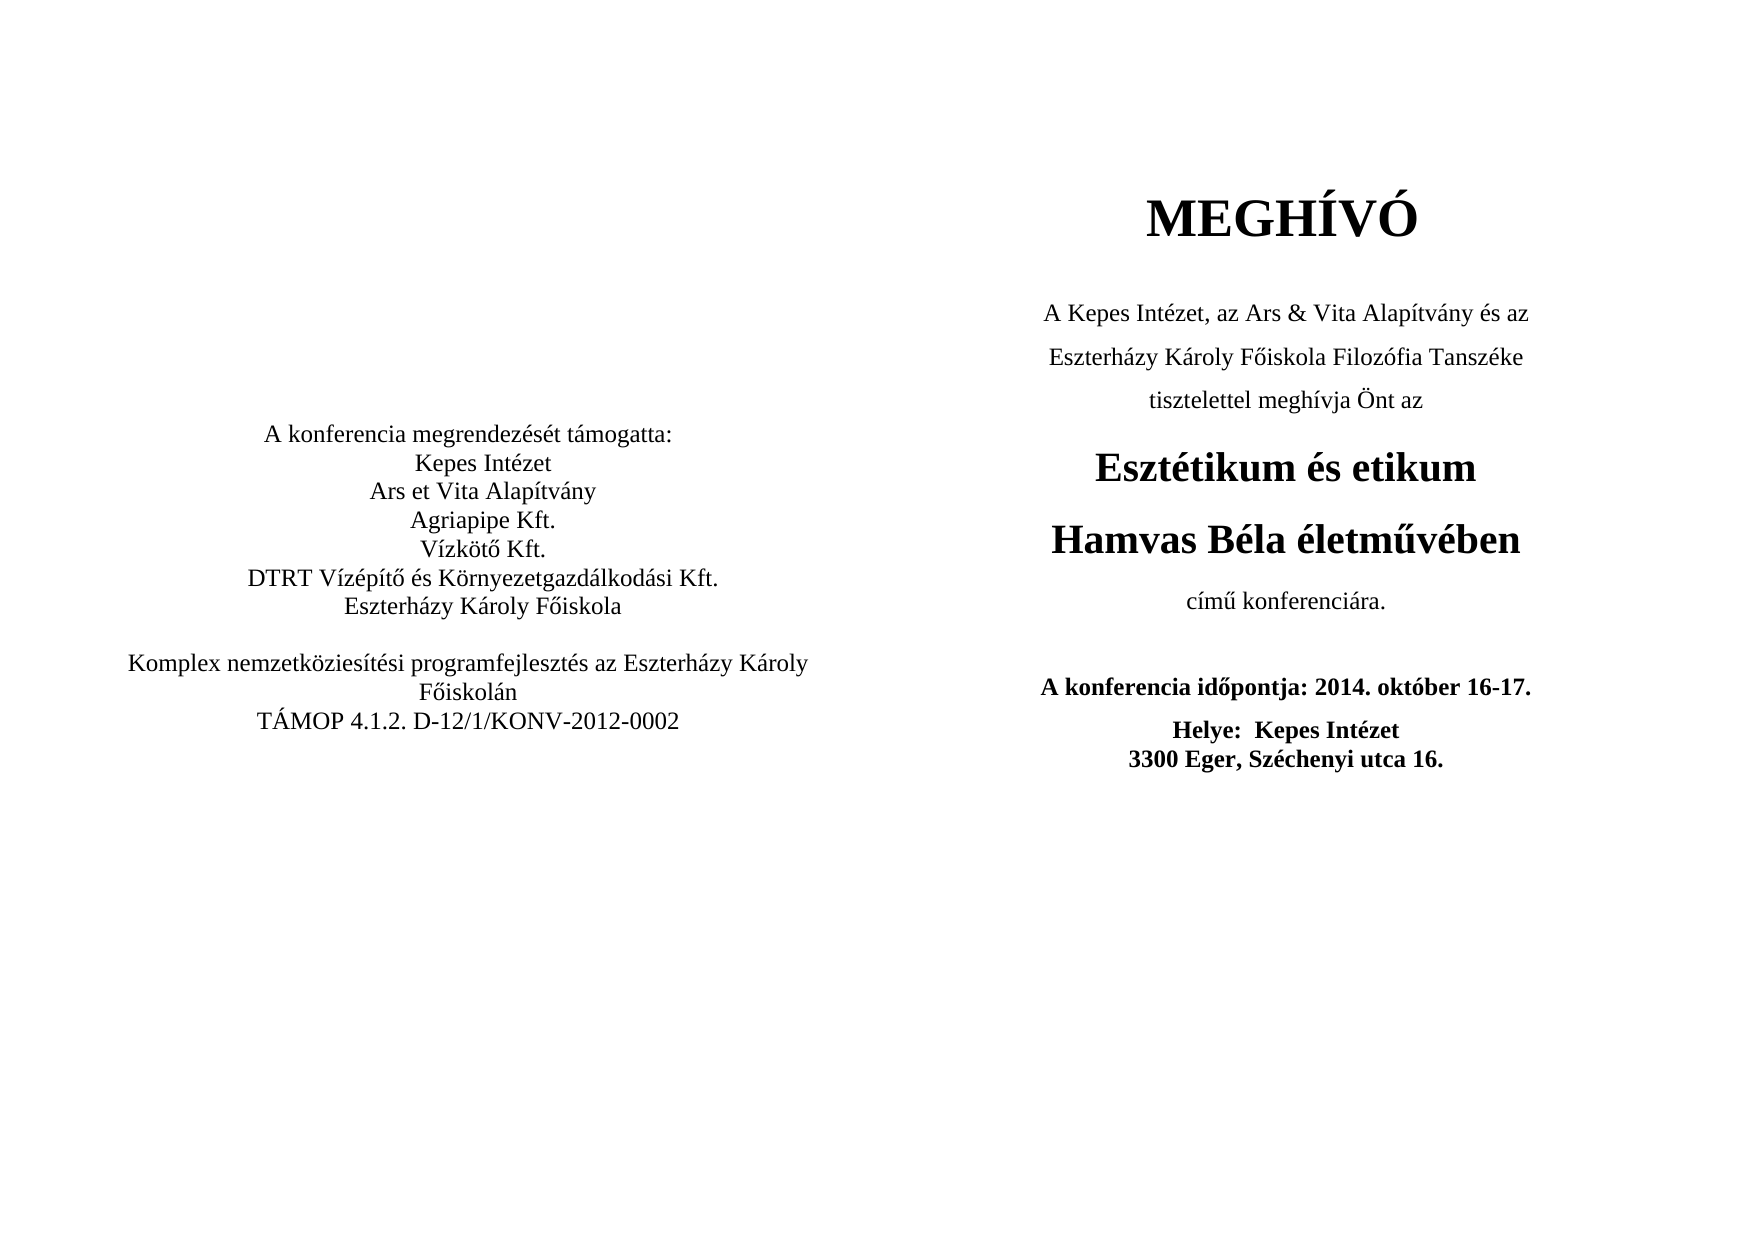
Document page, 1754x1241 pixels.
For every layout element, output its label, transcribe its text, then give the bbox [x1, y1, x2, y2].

text Ars et Vita Alapítvány [118, 476, 818, 505]
text A konferencia megrendezését támogatta: [118, 419, 818, 448]
text A konferencia időpontja: 2014. október 16-17. [936, 672, 1636, 701]
text Agriapipe Kft. [118, 505, 818, 534]
text Eszterházy Károly Főiskola [118, 591, 818, 620]
text DTRT Vízépítő és Környezetgazdálkodási Kft. [118, 563, 818, 591]
text Komplex nemzetköziesítési programfejlesztés az Eszterházy Károly Főiskolán [118, 648, 818, 706]
text TÁMOP 4.1.2. D-12/1/KONV-2012-0002 [118, 706, 818, 735]
text tisztelettel meghívja Önt az [936, 385, 1636, 413]
text A Kepes Intézet, az Ars & Vita Alapítvány és az [936, 298, 1636, 327]
text MEGHÍVÓ [936, 186, 1630, 248]
text Vízkötő Kft. [118, 534, 818, 563]
text Kepes Intézet [118, 448, 818, 476]
text 3300 Eger, Széchenyi utca 16. [936, 744, 1636, 773]
text című konferenciára. [936, 586, 1636, 615]
text Eszterházy Károly Főiskola Filozófia Tanszéke [936, 342, 1636, 370]
text Esztétikum és etikum Hamvas Béla életművében [936, 442, 1636, 562]
text Helye: Kepes Intézet [936, 715, 1636, 744]
